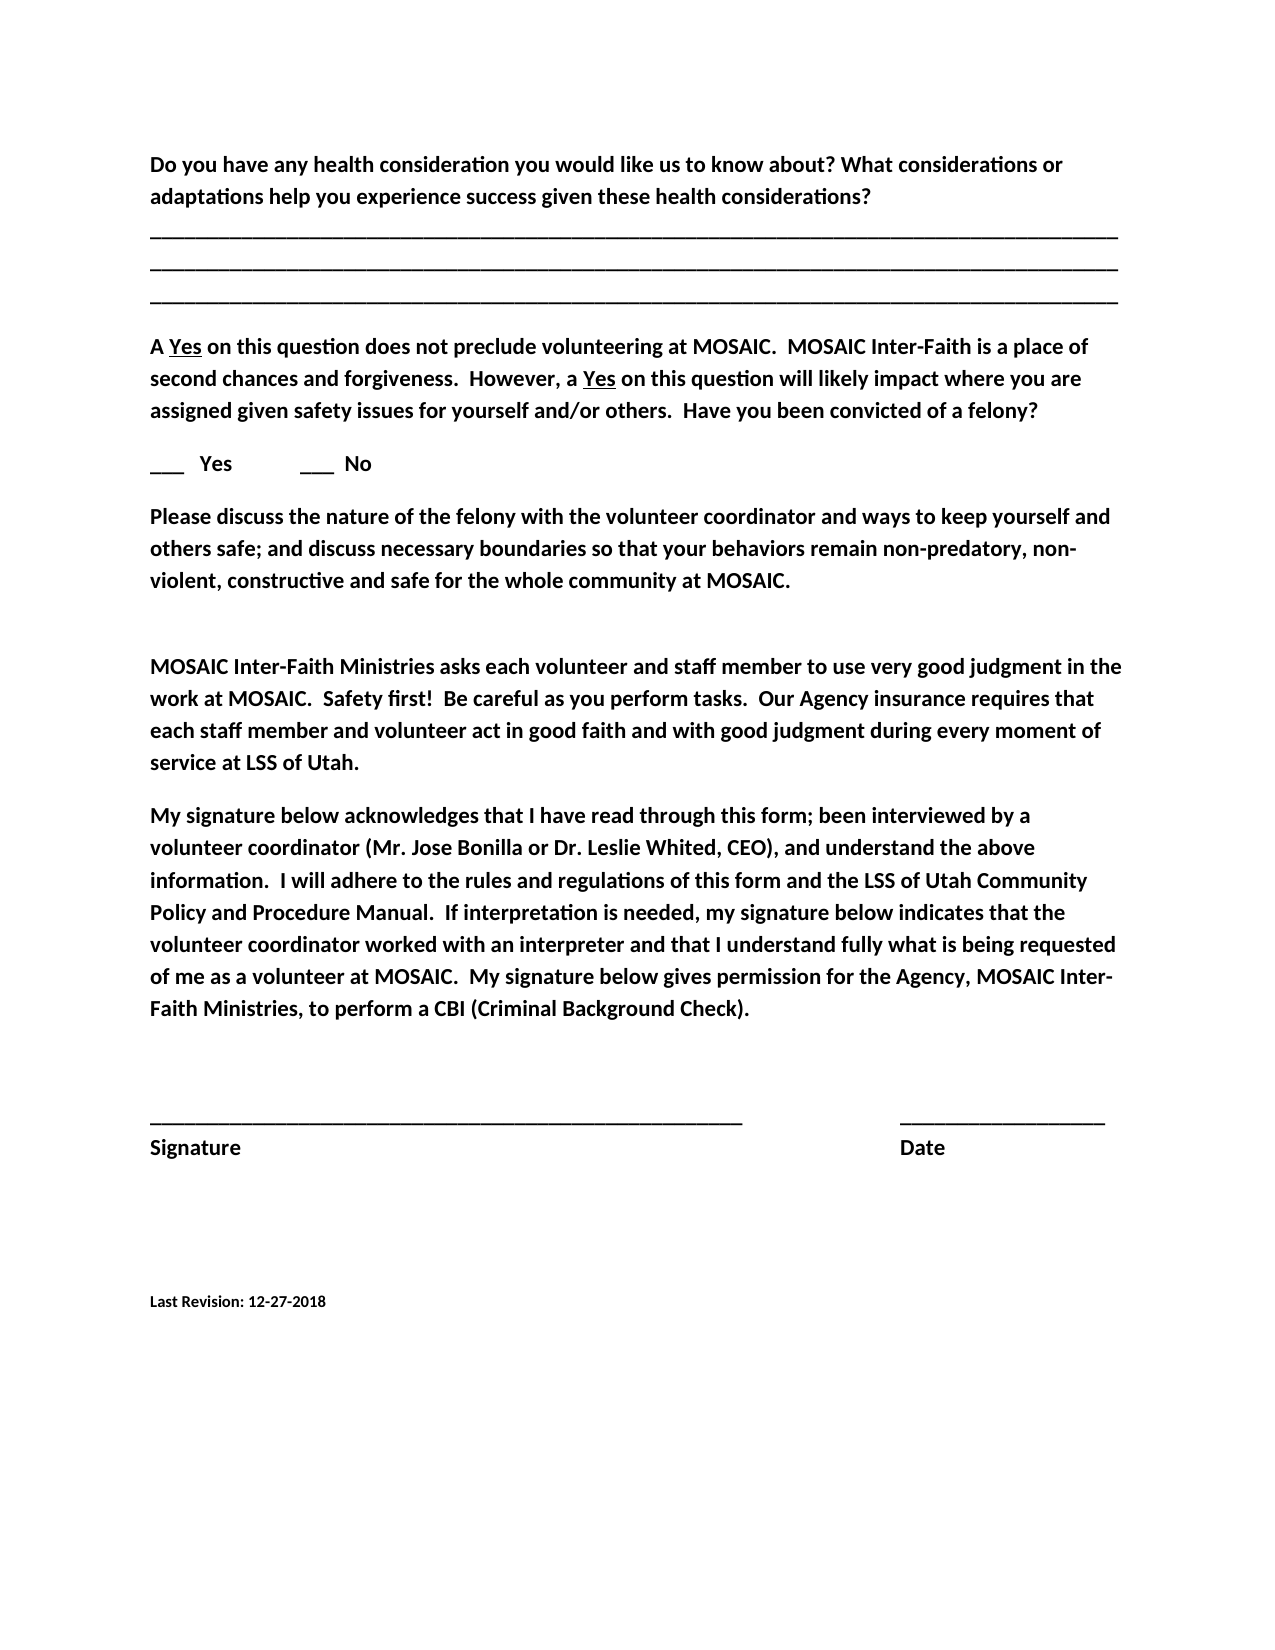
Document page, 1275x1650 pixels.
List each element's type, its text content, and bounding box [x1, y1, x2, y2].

text ____________________________________________________ __________________ Signature Date [150, 1101, 1125, 1161]
text Do you have any health consideration you would like us to know about? What considerations or adaptations help you experience success given these health considerations? _______________________________________________________________________________________________________________________________________________________________________________________________________________________________________________________________ [150, 150, 1125, 307]
text ___ Yes ___ No [150, 449, 1125, 477]
text Last Revision: 12-27-2018 [150, 1292, 1125, 1312]
text MOSAIC Inter-Faith Ministries asks each volunteer and staff member to use very good judgment in the work at MOSAIC. Safety first! Be careful as you perform tasks. Our Agency insurance requires that each staff member and volunteer act in good faith and with good judgment during every moment of service at LSS of Utah. [150, 652, 1125, 776]
text My signature below acknowledges that I have read through this form; been interviewed by a volunteer coordinator (Mr. Jose Bonilla or Dr. Leslie Whited, CEO), and understand the above information. I will adhere to the rules and regulations of this form and the LSS of Utah Community Policy and Procedure Manual. If interpretation is needed, my signature below indicates that the volunteer coordinator worked with an interpreter and that I understand fully what is being requested of me as a volunteer at MOSAIC. My signature below gives permission for the Agency, MOSAIC Inter-Faith Ministries, to perform a CBI (Criminal Background Check). [150, 801, 1125, 1022]
text Please discuss the nature of the felony with the volunteer coordinator and ways to keep yourself and others safe; and discuss necessary boundaries so that your behaviors remain non-predatory, non-violent, constructive and safe for the whole community at MOSAIC. [150, 502, 1125, 627]
text A Yes on this question does not preclude volunteering at MOSAIC. MOSAIC Inter-Faith is a place of second chances and forgiveness. However, a Yes on this question will likely impact where you are assigned given safety issues for yourself and/or others. Have you been convicted of a felony? [150, 332, 1125, 424]
